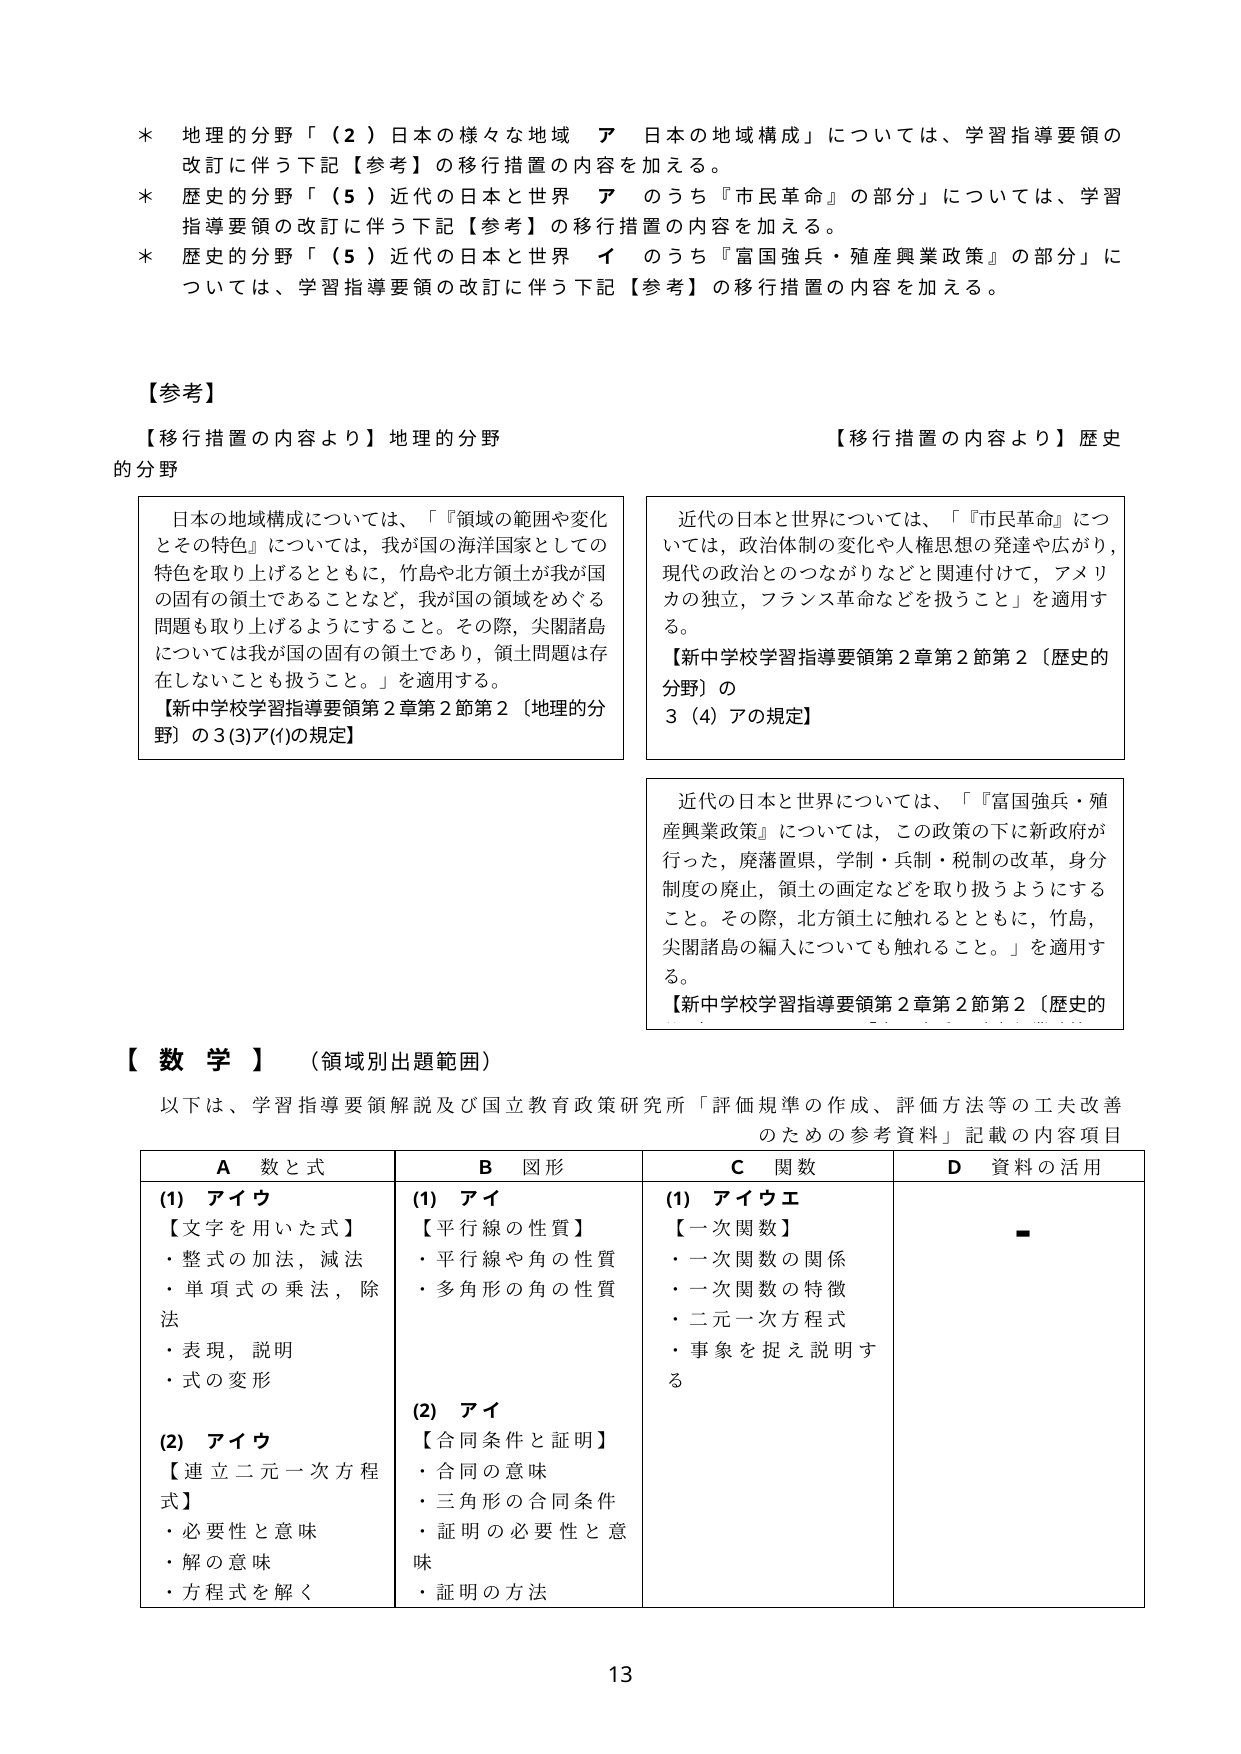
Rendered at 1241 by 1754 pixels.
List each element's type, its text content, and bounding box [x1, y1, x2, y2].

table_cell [643, 1182, 893, 1607]
table_cell ‐ [894, 1182, 1144, 1607]
text 【数学】（領域別出題範囲） [114, 1028, 1127, 1089]
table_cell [396, 1182, 642, 1607]
table_header Ｂ 図形 [396, 1151, 642, 1181]
text 以下は、学習指導要領解説及び国立教育政策研究所「評価規準の作成、評価方法等の工夫改善のための参考資料」記載の内容項目 [114, 1089, 1127, 1150]
text ＊ 歴史的分野「（5）近代の日本と世界 ア のうち『市民革命』の部分」については、学習指導要領の改訂に伴う下記【参考】の移行措置の内容を加える。 [136, 180, 1127, 240]
table_header Ｄ 資料の活用 [894, 1151, 1144, 1181]
text ＊ 歴史的分野「（5）近代の日本と世界 イ のうち『富国強兵・殖産興業政策』の部分」については、学習指導要領の改訂に伴う下記【参考】の移行措置の内容を加える。 [135, 240, 1127, 301]
table_header Ｃ 関数 [643, 1151, 893, 1181]
text ＊ 地理的分野「（2）日本の様々な地域 ア 日本の地域構成」については、学習指導要領の改訂に伴う下記【参考】の移行措置の内容を加える。 [136, 119, 1127, 180]
text 【参考】 [114, 362, 1127, 422]
text 【移行措置の内容より】地理的分野 【移行措置の内容より】歴史的分野 [114, 422, 1127, 483]
table_header Ａ 数と式 [141, 1151, 394, 1181]
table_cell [141, 1182, 394, 1607]
